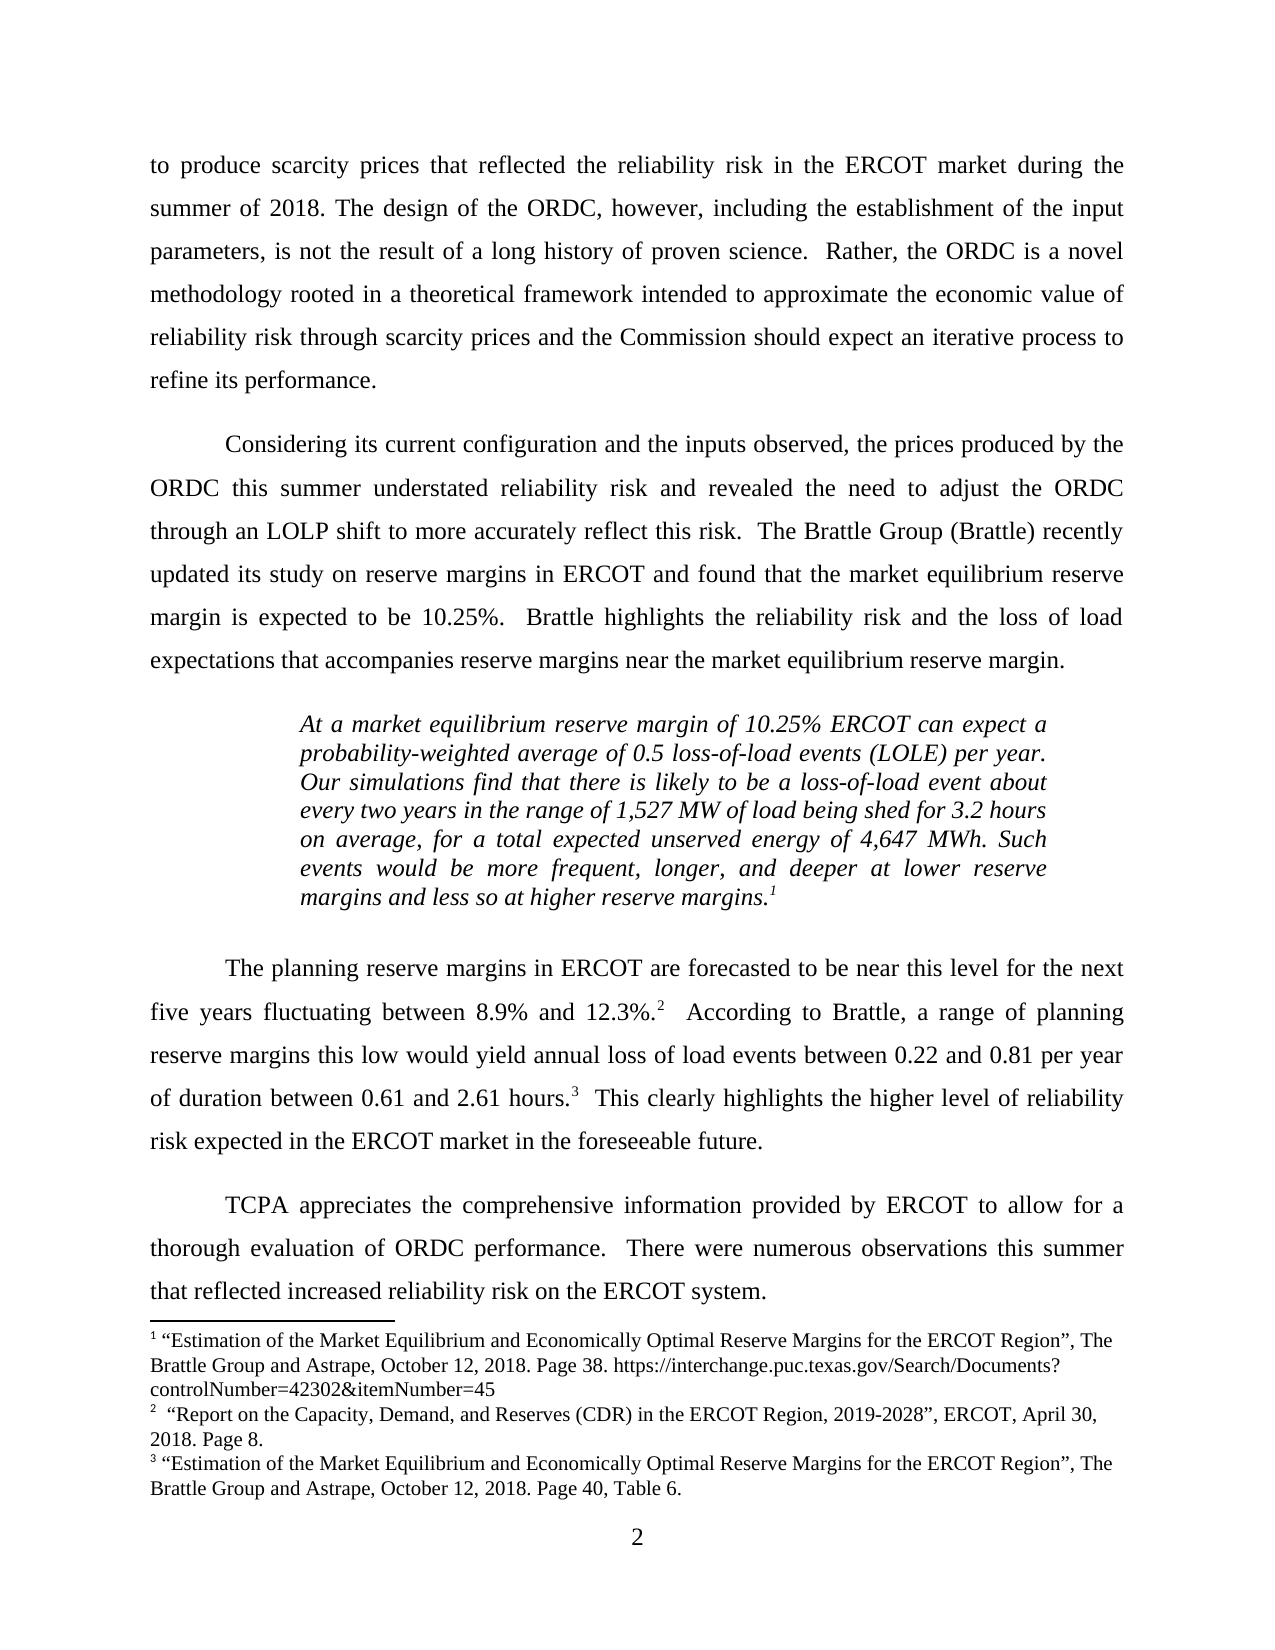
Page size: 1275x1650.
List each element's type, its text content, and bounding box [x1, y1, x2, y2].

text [150, 150, 1125, 394]
text TCPA appreciates the comprehensive information provided by ERCOT to allow for a thorough evaluation of ORDC performance. There were numerous observations this summer that reflected increased reliability risk on the ERCOT system. [150, 1190, 1125, 1305]
text Considering its current configuration and the inputs observed, the prices produced by the ORDC this summer understated reliability risk and revealed the need to adjust the ORDC through an LOLP shift to more accurately reflect this risk. The Brattle Group (Brattle) recently updated its study on reserve margins in ERCOT and found that the market equilibrium reserve margin is expected to be 10.25%. Brattle highlights the reliability risk and the loss of load expectations that accompanies reserve margins near the market equilibrium reserve margin. [150, 429, 1125, 674]
text The planning reserve margins in ERCOT are forecasted to be near this level for the next five years fluctuating between 8.9% and 12.3%. According to Brattle, a range of planning reserve margins this low would yield annual loss of load events between 0.22 and 0.81 per year of duration between 0.61 and 2.61 hours. This clearly highlights the higher level of reliability risk expected in the ERCOT market in the foreseeable future. [150, 953, 1125, 1155]
list At a market equilibrium reserve margin of 10.25% ERCOT can expect a probability-weighted average of 0.5 loss-of-load events (LOLE) per year. Our simulations find that there is likely to be a loss-of-load event about every two years in the range of 1,527 MW of load being shed for 3.2 hours on average, for a total expected unserved energy of 4,647 MWh. Such events would be more frequent, longer, and deeper at lower reserve margins and less so at higher reserve margins. [300, 709, 1050, 910]
